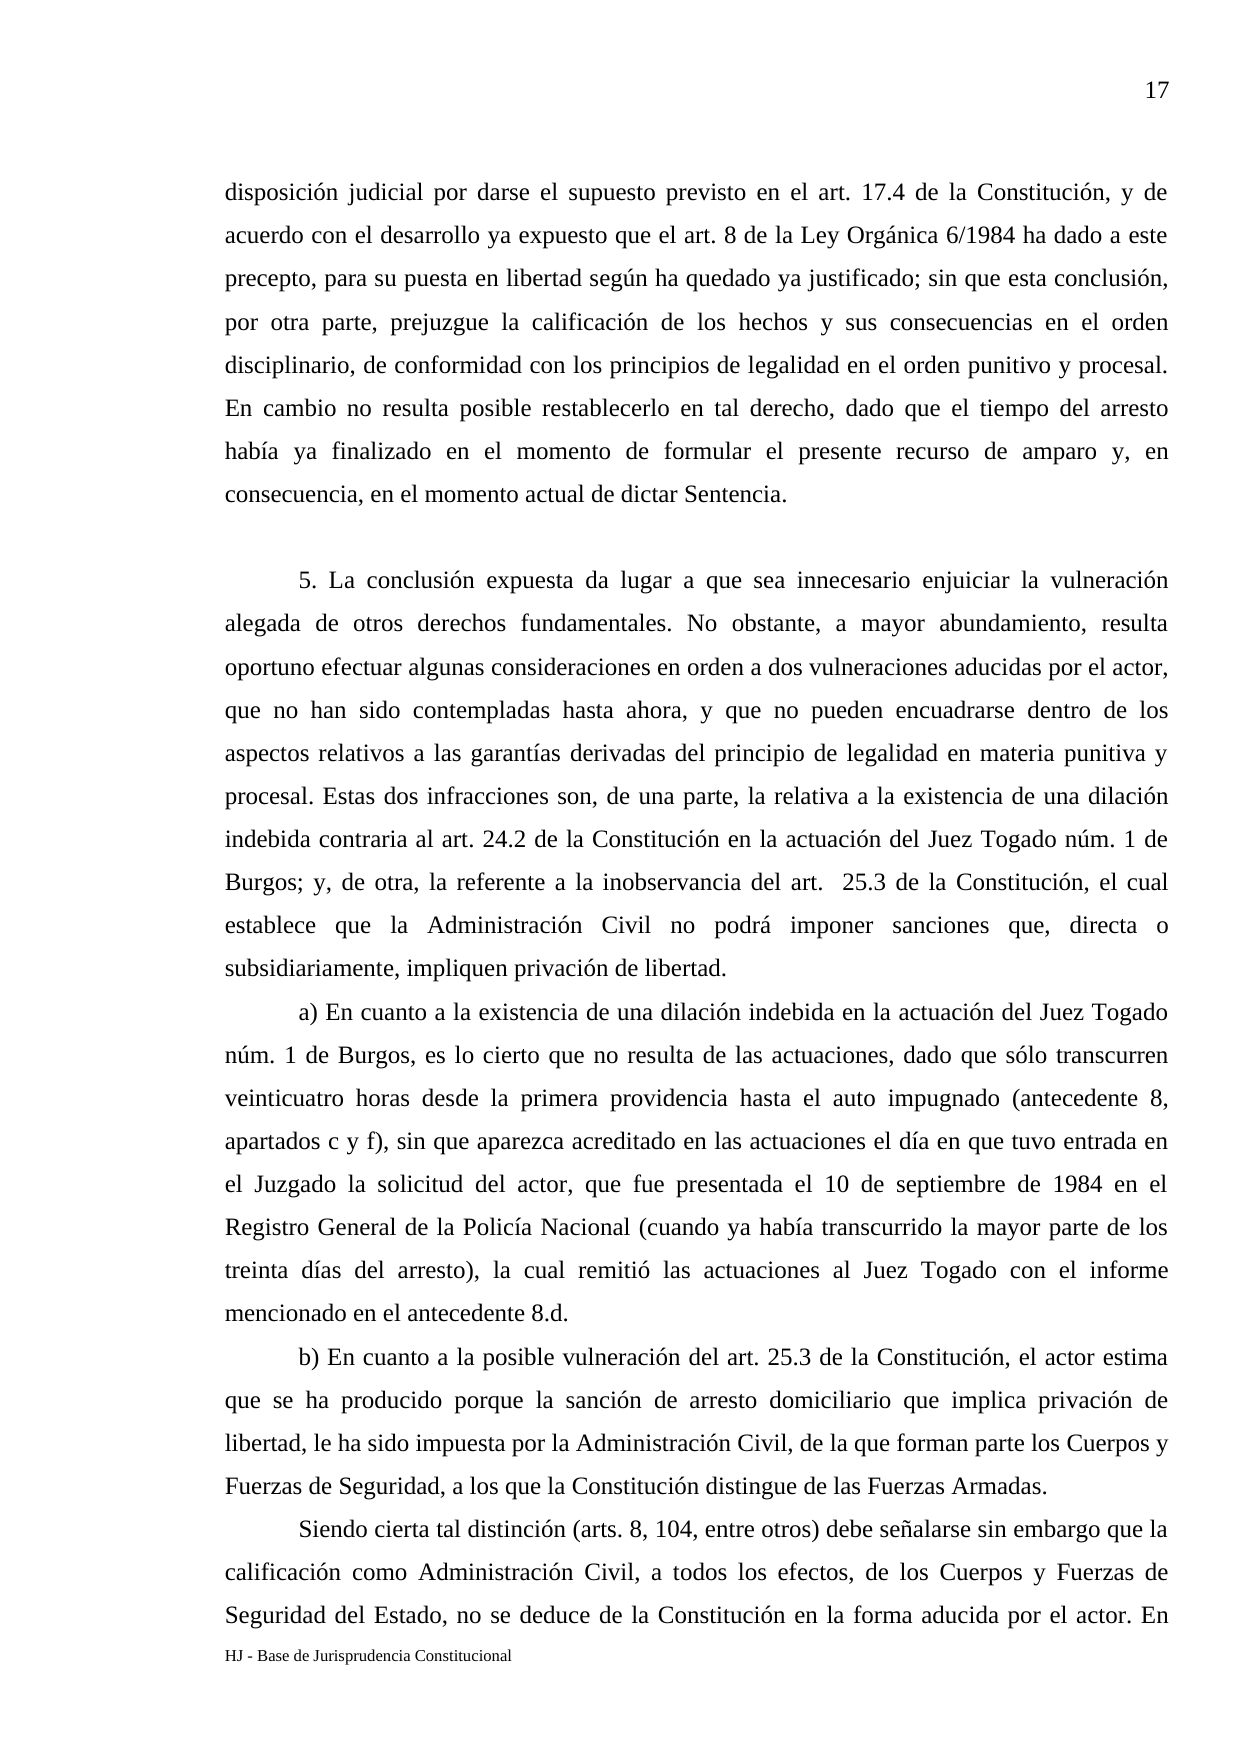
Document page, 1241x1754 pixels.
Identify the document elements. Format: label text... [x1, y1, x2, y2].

text a) En cuanto a la existencia de una dilación indebida en la actuación del Juez Togado núm. 1 de Burgos, es lo cierto que no resulta de las actuaciones, dado que sólo transcurren veinticuatro horas desde la primera providencia hasta el auto impugnado (antecedente 8, apartados c y f), sin que aparezca acreditado en las actuaciones el día en que tuvo entrada en el Juzgado la solicitud del actor, que fue presentada el 10 de septiembre de 1984 en el Registro General de la Policía Nacional (cuando ya había transcurrido la mayor parte de los treinta días del arresto), la cual remitió las actuaciones al Juez Togado con el informe mencionado en el antecedente 8.d. [224, 997, 1169, 1327]
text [224, 177, 1169, 508]
text b) En cuanto a la posible vulneración del art. 25.3 de la Constitución, el actor estima que se ha producido porque la sanción de arresto domiciliario que implica privación de libertad, le ha sido impuesta por la Administración Civil, de la que forman parte los Cuerpos y Fuerzas de Seguridad, a los que la Constitución distingue de las Fuerzas Armadas. [224, 1342, 1169, 1500]
text 5. La conclusión expuesta da lugar a que sea innecesario enjuiciar la vulneración alegada de otros derechos fundamentales. No obstante, a mayor abundamiento, resulta oportuno efectuar algunas consideraciones en orden a dos vulneraciones aducidas por el actor, que no han sido contempladas hasta ahora, y que no pueden encuadrarse dentro de los aspectos relativos a las garantías derivadas del principio de legalidad en materia punitiva y procesal. Estas dos infracciones son, de una parte, la relativa a la existencia de una dilación indebida contraria al art. 24.2 de la Constitución en la actuación del Juez Togado núm. 1 de Burgos; y, de otra, la referente a la inobservancia del art. 25.3 de la Constitución, el cual establece que la Administración Civil no podrá imponer sanciones que, directa o subsidiariamente, impliquen privación de libertad. [224, 565, 1169, 982]
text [224, 1514, 1169, 1629]
